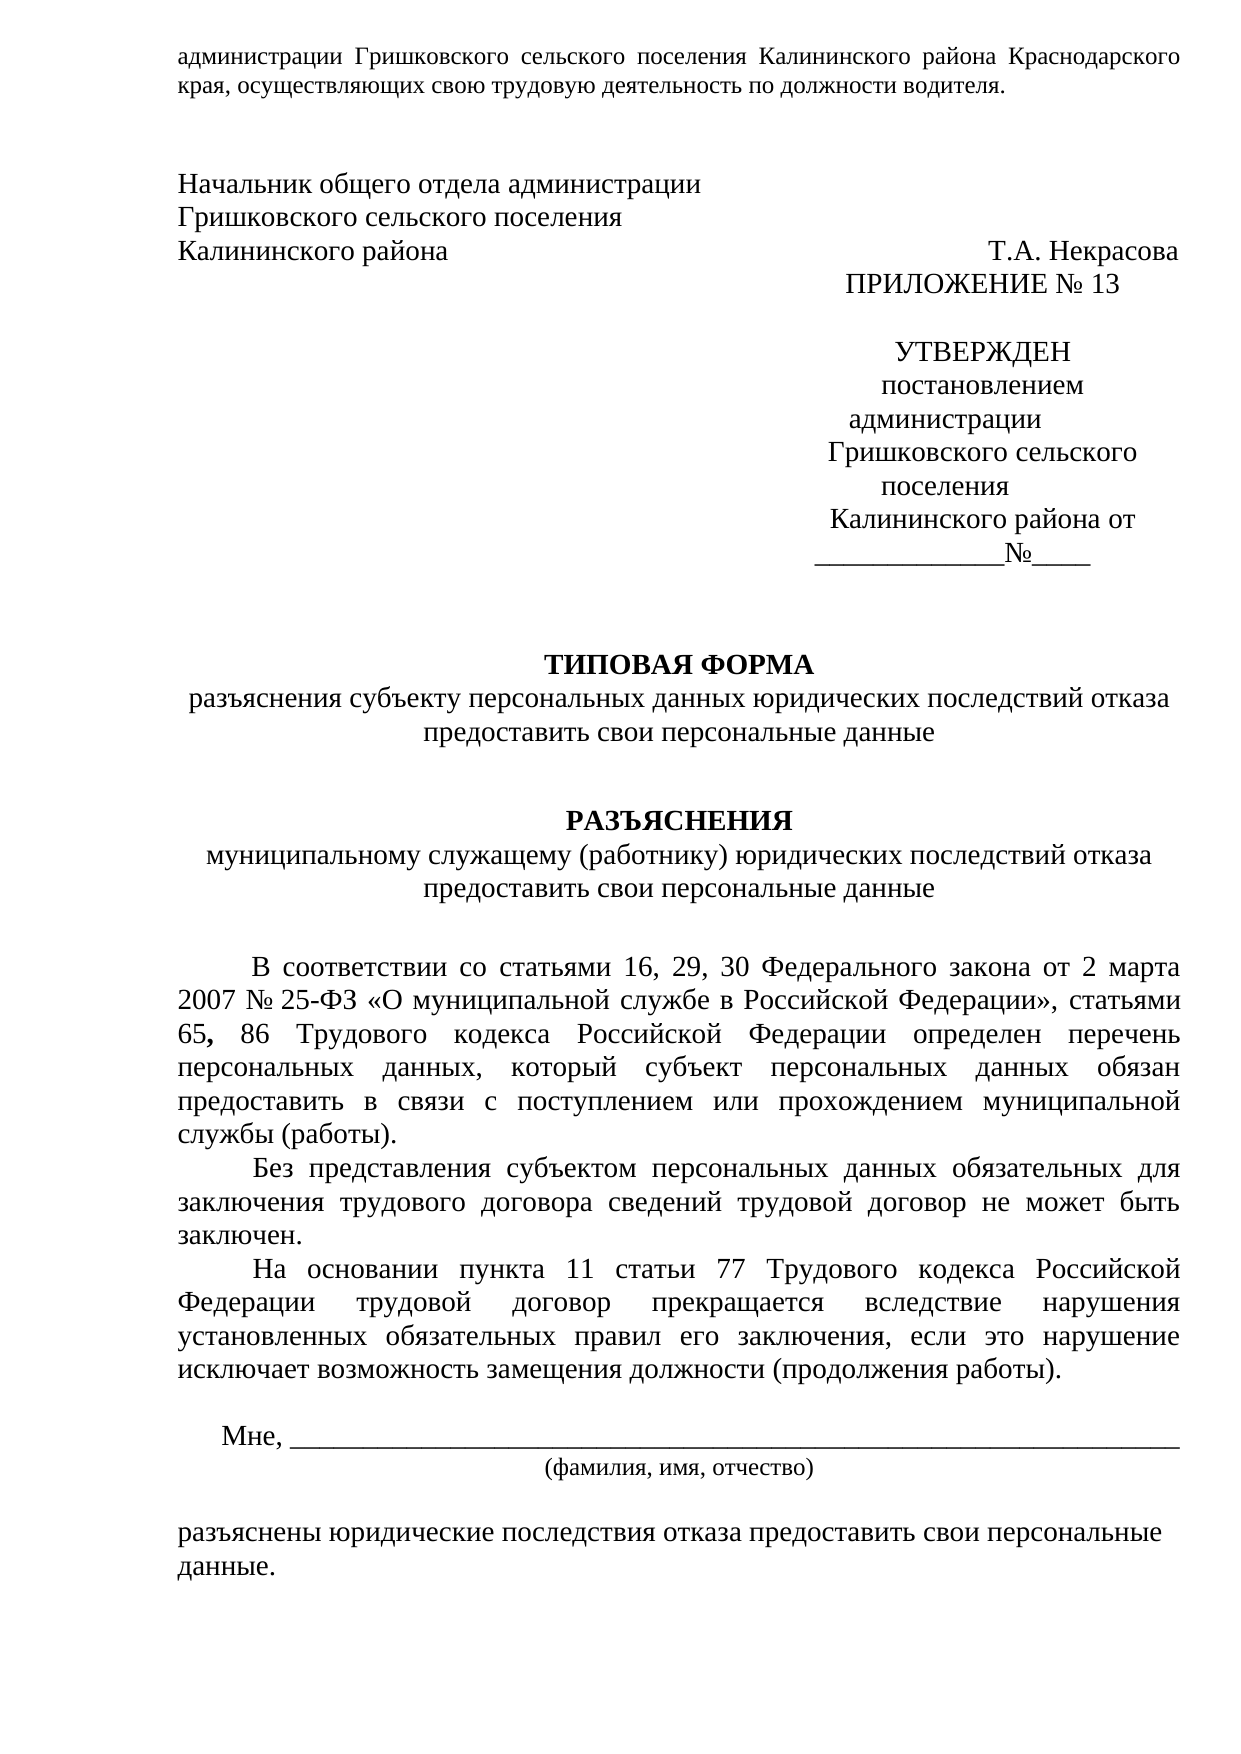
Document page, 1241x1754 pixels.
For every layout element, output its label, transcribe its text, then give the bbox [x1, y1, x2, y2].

text Начальник общего отдела администрации [177, 166, 1181, 199]
text ПРИЛОЖЕНИЕ № 13 [709, 267, 1181, 300]
text (фамилия, имя, отчество) [177, 1452, 1181, 1481]
text На основании пункта 11 статьи 77 Трудового кодекса Российской Федерации трудовой договор прекращается вследствие нарушения установленных обязательных правил его заключения, если это нарушение исключает возможность замещения должности (продолжения работы). [177, 1251, 1181, 1385]
subtitle ТИПОВАЯ ФОРМА разъяснения субъекту персональных данных юридических последствий отказа предоставить свои персональные данные [177, 647, 1181, 747]
text Гришковского сельского поселения [709, 434, 1181, 501]
subtitle РАЗЪЯСНЕНИЯ муниципальному служащему (работнику) юридических последствий отказа предоставить свои персональные данные [177, 803, 1181, 904]
text Калининского района Т.А. Некрасова [177, 233, 1181, 267]
text разъяснены юридические последствия отказа предоставить свои персональные [177, 1514, 1181, 1548]
text Без представления субъектом персональных данных обязательных для заключения трудового договора сведений трудовой договор не может быть заключен. [177, 1150, 1181, 1251]
text Калининского района от [709, 501, 1181, 535]
text Гришковского сельского поселения [177, 199, 1181, 233]
text данные. [177, 1548, 1181, 1581]
text Мне, _____________________________________________________________ [177, 1418, 1181, 1452]
text _____________№____ [723, 535, 1181, 568]
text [177, 41, 1181, 99]
text В соответствии со статьями 16, 29, 30 Федерального закона от 2 марта 2007 № 25-ФЗ «О муниципальной службе в Российской Федерации», статьями 65, 86 Трудового кодекса Российской Федерации определен перечень персональных данных, который субъект персональных данных обязан предоставить в связи с поступлением или прохождением муниципальной службы (работы). [177, 949, 1181, 1150]
text постановлением администрации [709, 367, 1181, 434]
text УТВЕРЖДЕН [709, 334, 1181, 367]
